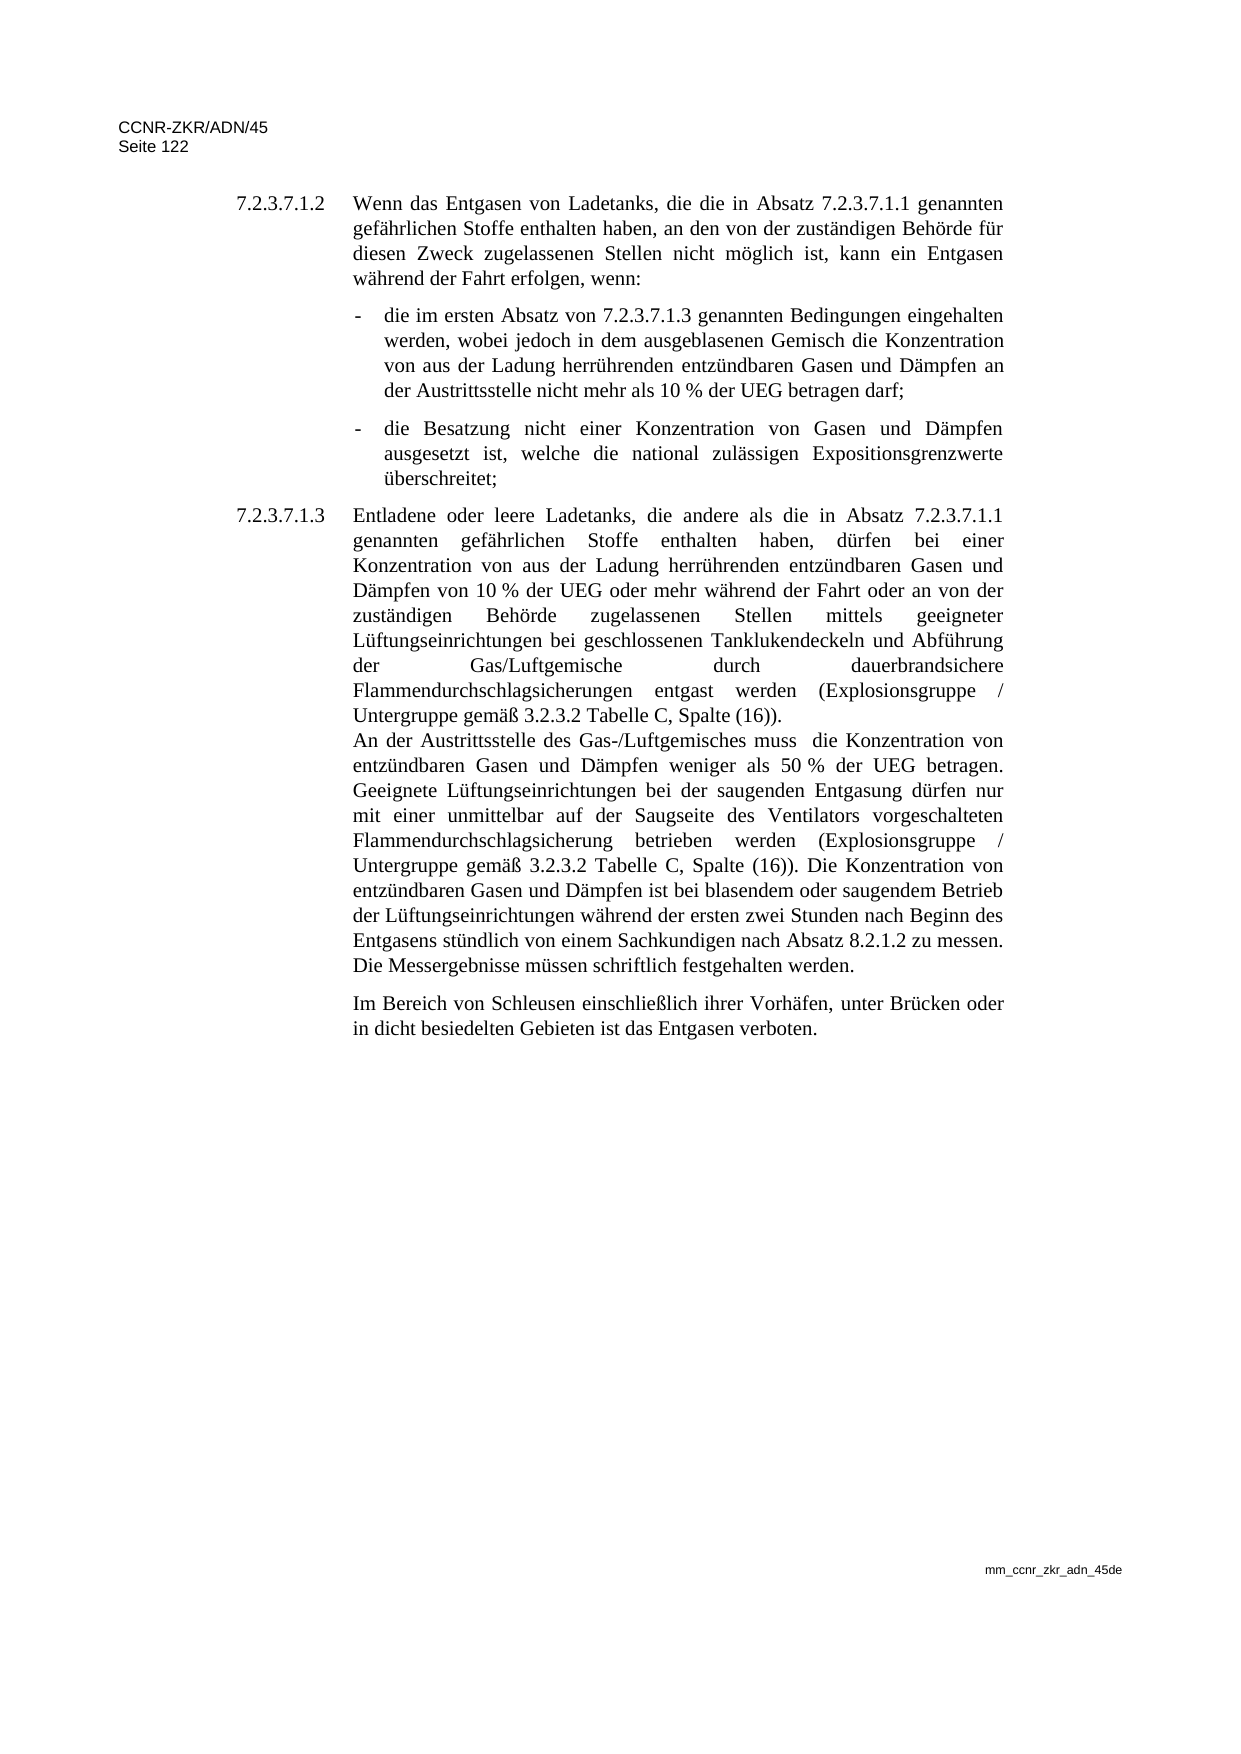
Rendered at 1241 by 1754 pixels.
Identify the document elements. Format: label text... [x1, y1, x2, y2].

text 7.2.3.7.1.3 Entladene oder leere Ladetanks, die andere als die in Absatz 7.2.3.7.1.1 genannten gefährlichen Stoffe enthalten haben, dürfen bei einer Konzentration von aus der Ladung herrührenden entzündbaren Gasen und Dämpfen von 10 % der UEG oder mehr während der Fahrt oder an von der zuständigen Behörde zugelassenen Stellen mittels geeigneter Lüftungseinrichtungen bei geschlossenen Tanklukendeckeln und Abführung der Gas/Luftgemische durch dauerbrandsichere Flammendurchschlagsicherungen entgast werden (Explosionsgruppe / Untergruppe gemäß 3.2.3.2 Tabelle C, Spalte (16)). [236, 502, 1004, 727]
text - die im ersten Absatz von 7.2.3.7.1.3 genannten Bedingungen eingehalten werden, wobei jedoch in dem ausgeblasenen Gemisch die Konzentration von aus der Ladung herrührenden entzündbaren Gasen und Dämpfen an der Austrittsstelle nicht mehr als 10 % der UEG betragen darf; [354, 302, 1004, 402]
text - die Besatzung nicht einer Konzentration von Gasen und Dämpfen ausgesetzt ist, welche die national zulässigen Expositionsgrenzwerte überschreitet; [354, 415, 1004, 490]
text Im Bereich von Schleusen einschließlich ihrer Vorhäfen, unter Brücken oder in dicht besiedelten Gebieten ist das Entgasen verboten. [353, 990, 1004, 1040]
text An der Austrittsstelle des Gas-/Luftgemisches muss die Konzentration von entzündbaren Gasen und Dämpfen weniger als 50 % der UEG betragen. Geeignete Lüftungseinrichtungen bei der saugenden Entgasung dürfen nur mit einer unmittelbar auf der Saugseite des Ventilators vorgeschalteten Flammendurchschlagsicherung betrieben werden (Explosionsgruppe / Untergruppe gemäß 3.2.3.2 Tabelle C, Spalte (16)). Die Konzentration von entzündbaren Gasen und Dämpfen ist bei blasendem oder saugendem Betrieb der Lüftungseinrichtungen während der ersten zwei Stunden nach Beginn des Entgasens stündlich von einem Sachkundigen nach Absatz 8.2.1.2 zu messen. Die Messergebnisse müssen schriftlich festgehalten werden. [353, 727, 1004, 977]
text 7.2.3.7.1.2 Wenn das Entgasen von Ladetanks, die die in Absatz 7.2.3.7.1.1 genannten gefährlichen Stoffe enthalten haben, an den von der zuständigen Behörde für diesen Zweck zugelassenen Stellen nicht möglich ist, kann ein Entgasen während der Fahrt erfolgen, wenn: [236, 190, 1004, 290]
